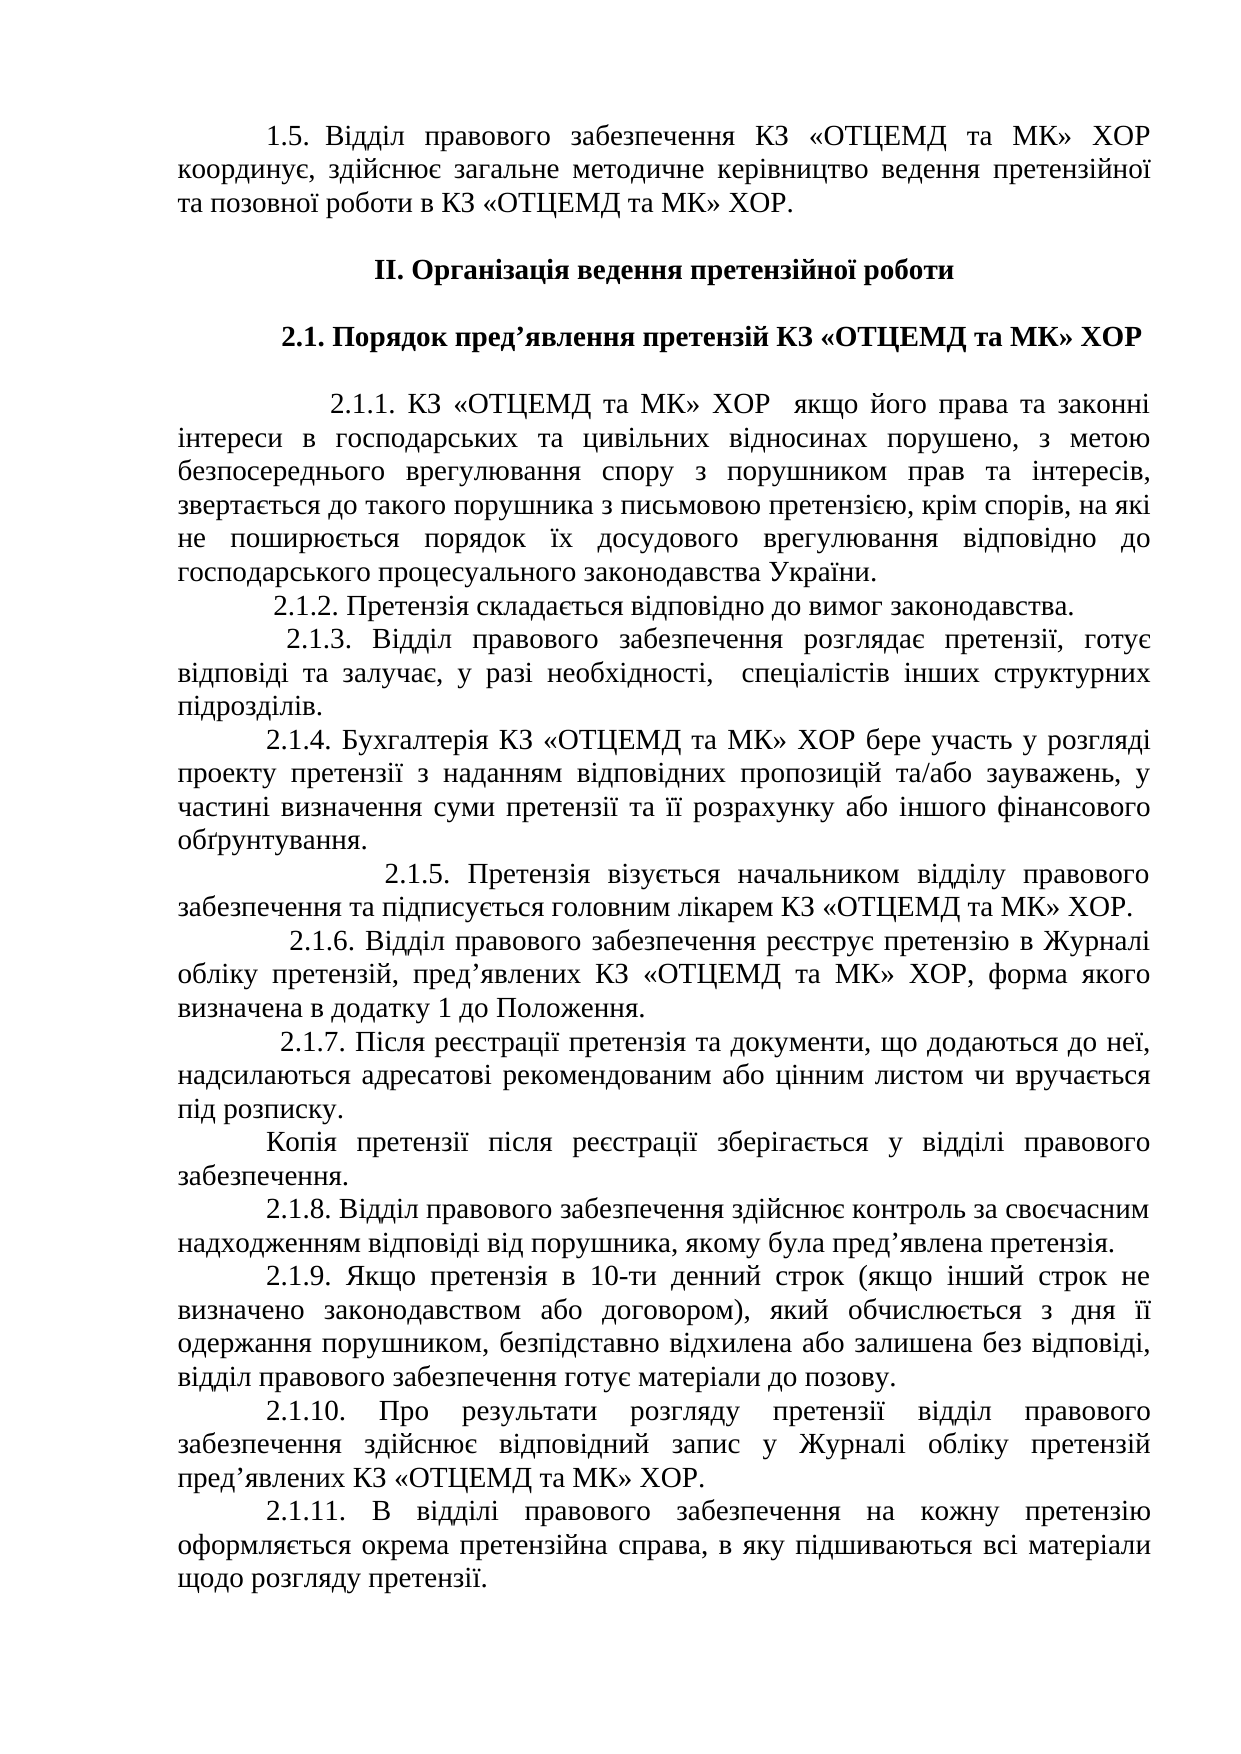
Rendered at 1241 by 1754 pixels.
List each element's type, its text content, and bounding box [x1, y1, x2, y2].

text 2.1.11. В відділі правового забезпечення на кожну претензію оформляється окрема претензійна справа, в яку підшиваються всі матеріали щодо розгляду претензії. [177, 1493, 1152, 1594]
text 2.1.2. Претензія складається відповідно до вимог законодавства. [177, 588, 1152, 621]
list Відділ правового забезпечення КЗ «ОТЦЕМД та МК» ХОР координує, здійснює загальне методичне керівництво ведення претензійної та позовної роботи в КЗ «ОТЦЕМД та МК» ХОР. [177, 118, 1152, 219]
text 2.1. Порядок пред’явлення претензій КЗ «ОТЦЕМД та МК» ХОР [177, 319, 1152, 353]
text 2.1.4. Бухгалтерія КЗ «ОТЦЕМД та МК» ХОР бере участь у розгляді проекту претензії з наданням відповідних пропозицій та/або зауважень, у частині визначення суми претензії та її розрахунку або іншого фінансового обґрунтування. [177, 722, 1152, 856]
text 2.1.5. Претензія візується начальником відділу правового забезпечення та підписується головним лікарем КЗ «ОТЦЕМД та МК» ХОР. [177, 856, 1152, 923]
text 2.1.7. Після реєстрації претензія та документи, що додаються до неї, надсилаються адресатові рекомендованим або цінним листом чи вручається під розписку. [177, 1024, 1152, 1124]
text 2.1.8. Відділ правового забезпечення здійснює контроль за своєчасним надходженням відповіді від порушника, якому була пред’явлена претензія. [177, 1191, 1152, 1258]
text 2.1.6. Відділ правового забезпечення реєструє претензію в Журналі обліку претензій, пред’явлених КЗ «ОТЦЕМД та МК» ХОР, форма якого визначена в додатку 1 до Положення. [177, 923, 1152, 1024]
text 2.1.1. КЗ «ОТЦЕМД та МК» ХОР якщо його права та законні інтереси в господарських та цивільних відносинах порушено, з метою безпосереднього врегулювання спору з порушником прав та інтересів, звертається до такого порушника з письмовою претензією, крім спорів, на які не поширюється порядок їх досудового врегулювання відповідно до господарського процесуального законодавства України. [177, 386, 1152, 588]
text Копія претензії після реєстрації зберігається у відділі правового забезпечення. [177, 1124, 1152, 1191]
text ІІ. Організація ведення претензійної роботи [177, 252, 1152, 286]
text 2.1.3. Відділ правового забезпечення розглядає претензії, готує відповіді та залучає, у разі необхідності, спеціалістів інших структурних підрозділів. [177, 621, 1152, 722]
text 2.1.10. Про результати розгляду претензії відділ правового забезпечення здійснює відповідний запис у Журналі обліку претензій пред’явлених КЗ «ОТЦЕМД та МК» ХОР. [177, 1393, 1152, 1493]
text 2.1.9. Якщо претензія в 10-ти денний строк (якщо інший строк не визначено законодавством або договором), який обчислюється з дня її одержання порушником, безпідставно відхилена або залишена без відповіді, відділ правового забезпечення готує матеріали до позову. [177, 1258, 1152, 1393]
